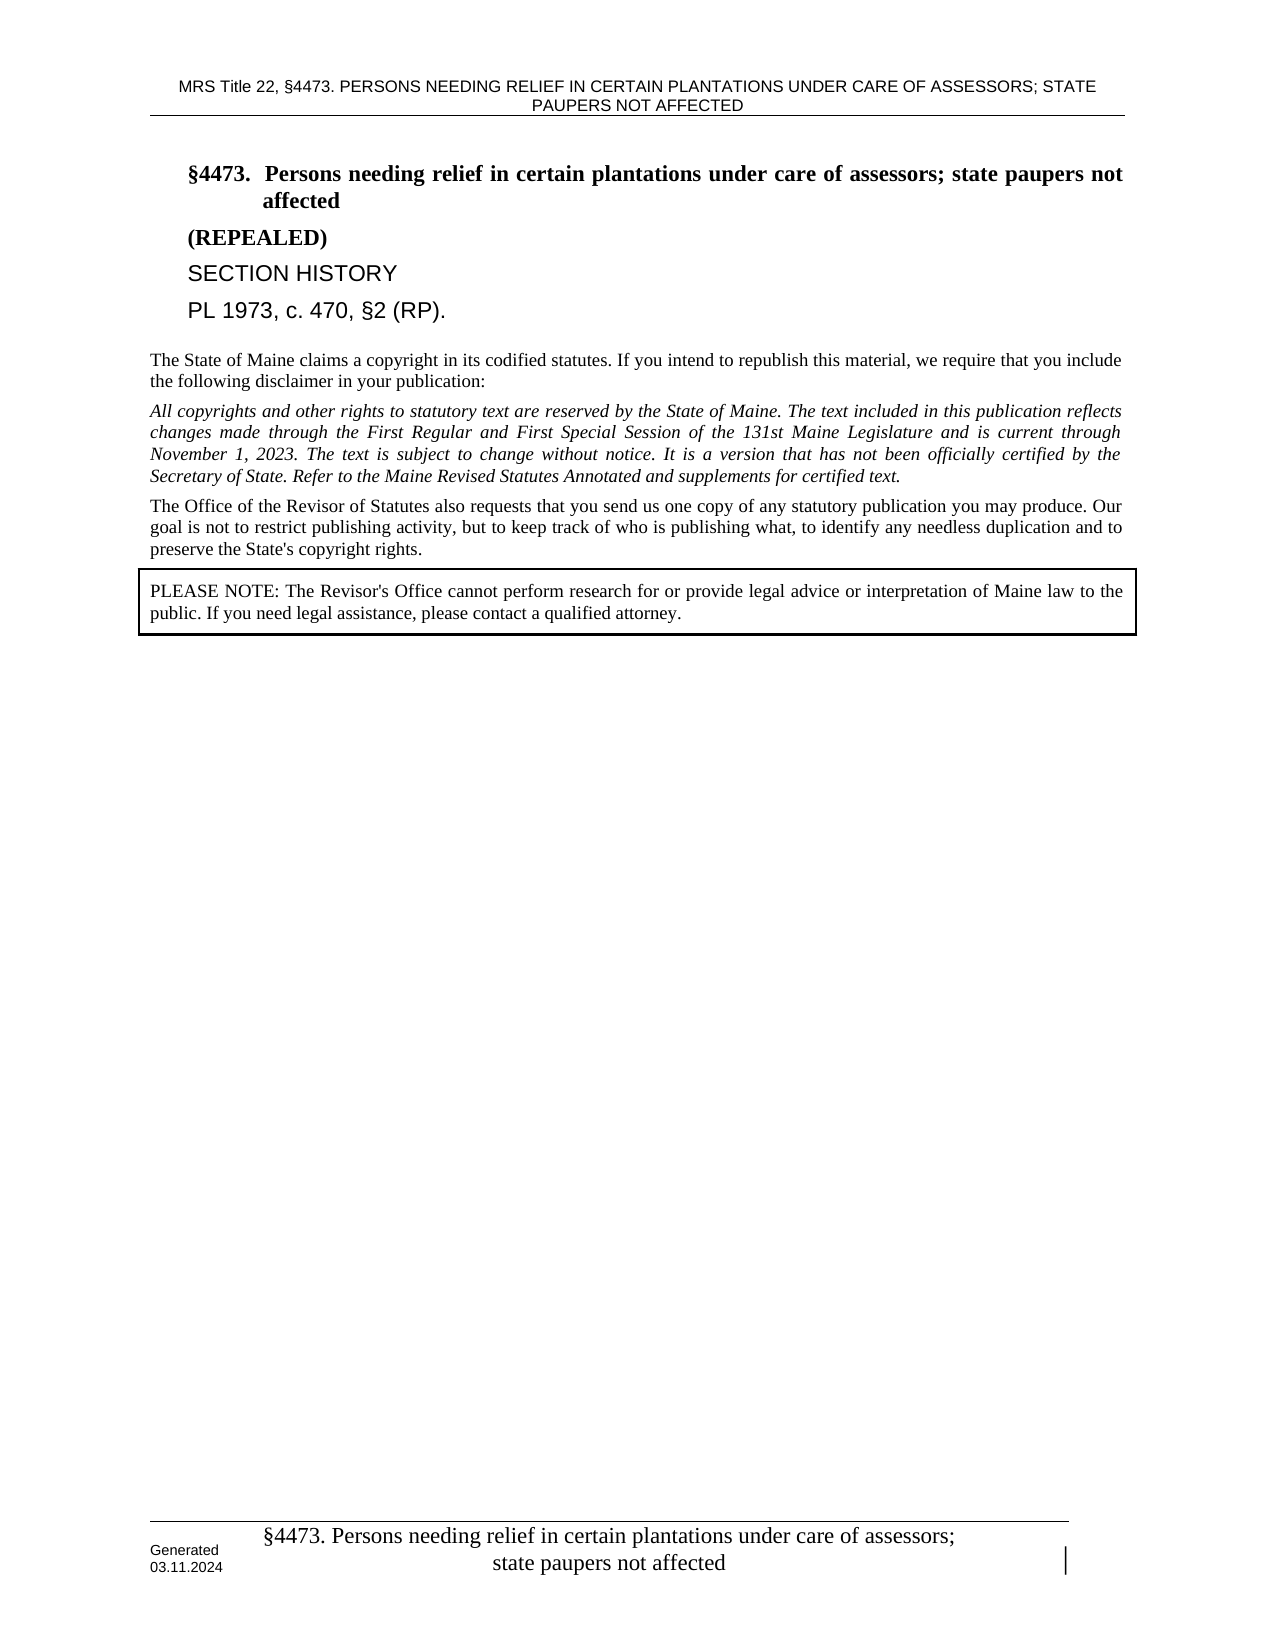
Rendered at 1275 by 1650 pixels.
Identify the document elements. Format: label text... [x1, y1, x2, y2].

text SECTION HISTORY [187, 260, 1125, 287]
text The State of Maine claims a copyright in its codified statutes. If you intend to republish this material, we require that you include the following disclaimer in your publication: [150, 348, 1125, 392]
text (REPEALED) [187, 223, 1125, 250]
text §4473. Persons needing relief in certain plantations under care of assessors; state paupers not affected [187, 160, 1125, 213]
text PL 1973, c. 470, §2 (RP). [187, 297, 1125, 323]
text The Office of the Revisor of Statutes also requests that you send us one copy of any statutory publication you may produce. Our goal is not to restrict publishing activity, but to keep track of who is publishing what, to identify any needless duplication and to preserve the State's copyright rights. [150, 494, 1125, 559]
text PLEASE NOTE: The Revisor's Office cannot perform research for or provide legal advice or interpretation of Maine law to the public. If you need legal assistance, please contact a qualified attorney. [140, 570, 1135, 633]
text All copyrights and other rights to statutory text are reserved by the State of Maine. The text included in this publication reflects changes made through the First Regular and First Special Session of the 131st Maine Legislature and is current through November 1, 2023 . The text is subject to change without notice. It is a version that has not been officially certified by the Secretary of State. Refer to the Maine Revised Statutes Annotated and supplements for certified text. [150, 400, 1125, 486]
